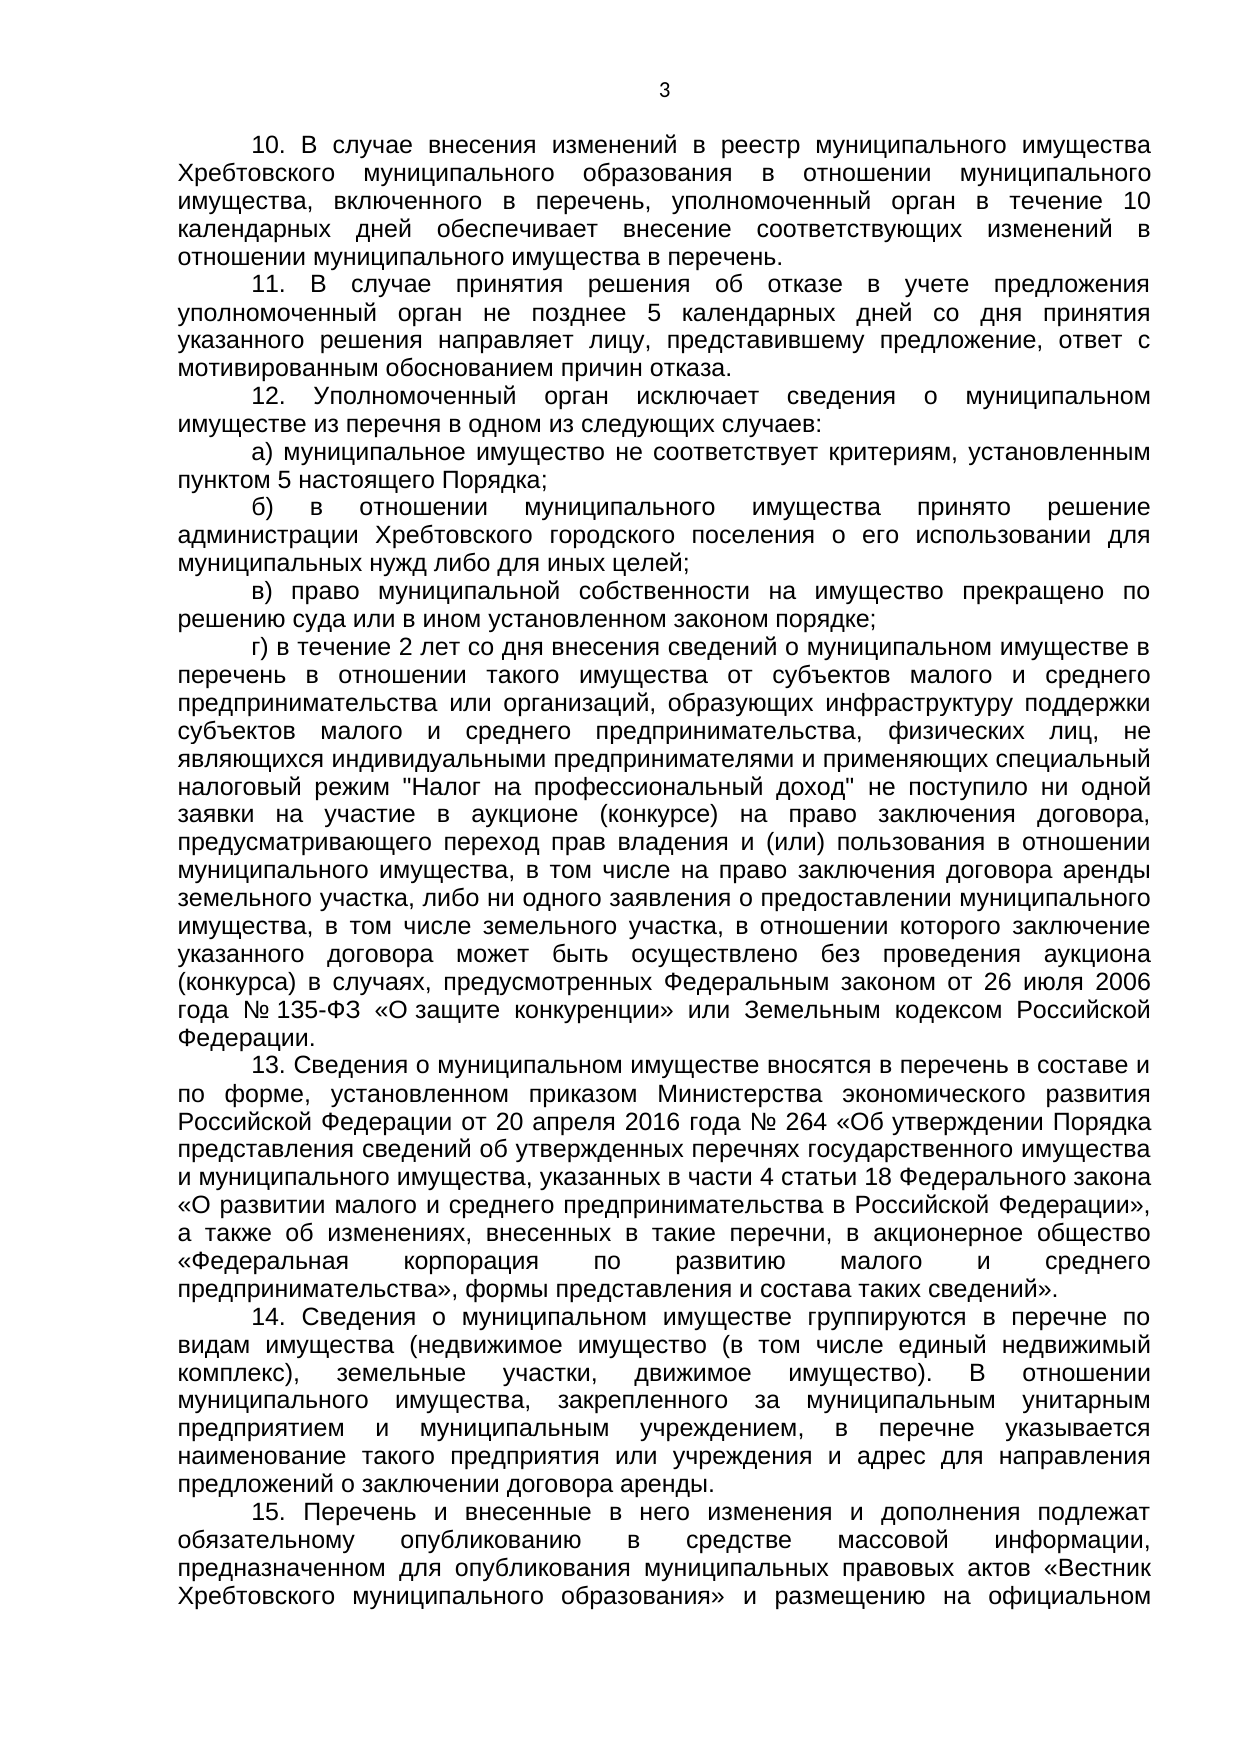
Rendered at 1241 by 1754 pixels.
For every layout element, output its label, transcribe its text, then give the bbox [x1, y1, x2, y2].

text 12. Уполномоченный орган исключает сведения о муниципальном имуществе из перечня в одном из следующих случаев: [177, 382, 1152, 438]
text г) в течение 2 лет со дня внесения сведений о муниципальном имуществе в перечень в отношении такого имущества от субъектов малого и среднего предпринимательства или организаций, образующих инфраструктуру поддержки субъектов малого и среднего предпринимательства, физических лиц, не являющихся индивидуальными предпринимателями и применяющих специальный налоговый режим "Налог на профессиональный доход" не поступило ни одной заявки на участие в аукционе (конкурсе) на право заключения договора, предусматривающего переход прав владения и (или) пользования в отношении муниципального имущества, в том числе на право заключения договора аренды земельного участка, либо ни одного заявления о предоставлении муниципального имущества, в том числе земельного участка, в отношении которого заключение указанного договора может быть осуществлено без проведения аукциона (конкурса) в случаях, предусмотренных Федеральным законом от 26 июля 2006 года № 135-ФЗ «О защите конкуренции» или Земельным кодексом Российской Федерации. [177, 772, 1152, 1052]
text 11. В случае принятия решения об отказе в учете предложения уполномоченный орган не позднее 5 календарных дней со дня принятия указанного решения направляет лицу, представившему предложение, ответ с мотивированным обоснованием причин отказа. [177, 271, 1152, 382]
text 10. В случае внесения изменений в реестр муниципального имущества Хребтовского муниципального образования в отношении муниципального имущества, включенного в перечень, уполномоченный орган в течение 10 календарных дней обеспечивает внесение соответствующих изменений в отношении муниципального имущества в перечень. [177, 131, 1152, 271]
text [177, 1498, 1152, 1609]
text г) в течение 2 лет со дня внесения сведений о муниципальном имуществе в перечень в отношении такого имущества от субъектов малого и среднего предпринимательства или организаций, образующих инфраструктуру поддержки субъектов малого и среднего предпринимательства, физических лиц, не являющихся индивидуальными предпринимателями и применяющих специальный налоговый режим "Налог на профессиональный доход" не поступило ни одной заявки на участие в аукционе (конкурсе) на право заключения договора, предусматривающего переход прав владения и (или) пользования в отношении муниципального имущества, в том числе на право заключения договора аренды земельного участка, либо ни одного заявления о предоставлении муниципального имущества, в том числе земельного участка, в отношении которого заключение указанного договора может быть осуществлено без проведения аукциона (конкурса) в случаях, предусмотренных Федеральным законом от 26 июля 2006 года № 135-ФЗ «О защите конкуренции» или Земельным кодексом Российской Федерации. [177, 633, 1152, 744]
text 13. Сведения о муниципальном имуществе вносятся в перечень в составе и по форме, установленном приказом Министерства экономического развития Российской Федерации от 20 апреля 2016 года № 264 «Об утверждении Порядка представления сведений об утвержденных перечнях государственного имущества и муниципального имущества, указанных в части 4 статьи 18 Федерального закона «О развитии малого и среднего предпринимательства в Российской Федерации», а также об изменениях, внесенных в такие перечни, в акционерное общество «Федеральная корпорация по развитию малого и среднего предпринимательства», формы представления и состава таких сведений». [177, 1052, 1152, 1303]
text б) в отношении муниципального имущества принято решение администрации Хребтовского городского поселения о его использовании для муниципальных нужд либо для иных целей; [177, 493, 1152, 577]
text а) муниципальное имущество не соответствует критериям, установленным пунктом 5 настоящего Порядка; [177, 438, 1152, 493]
text в) право муниципальной собственности на имущество прекращено по решению суда или в ином установленном законом порядке; [177, 577, 1152, 633]
text 14. Сведения о муниципальном имуществе группируются в перечне по видам имущества (недвижимое имущество (в том числе единый недвижимый комплекс), земельные участки, движимое имущество). В отношении муниципального имущества, закрепленного за муниципальным унитарным предприятием и муниципальным учреждением, в перечне указывается наименование такого предприятия или учреждения и адрес для направления предложений о заключении договора аренды. [177, 1303, 1152, 1498]
